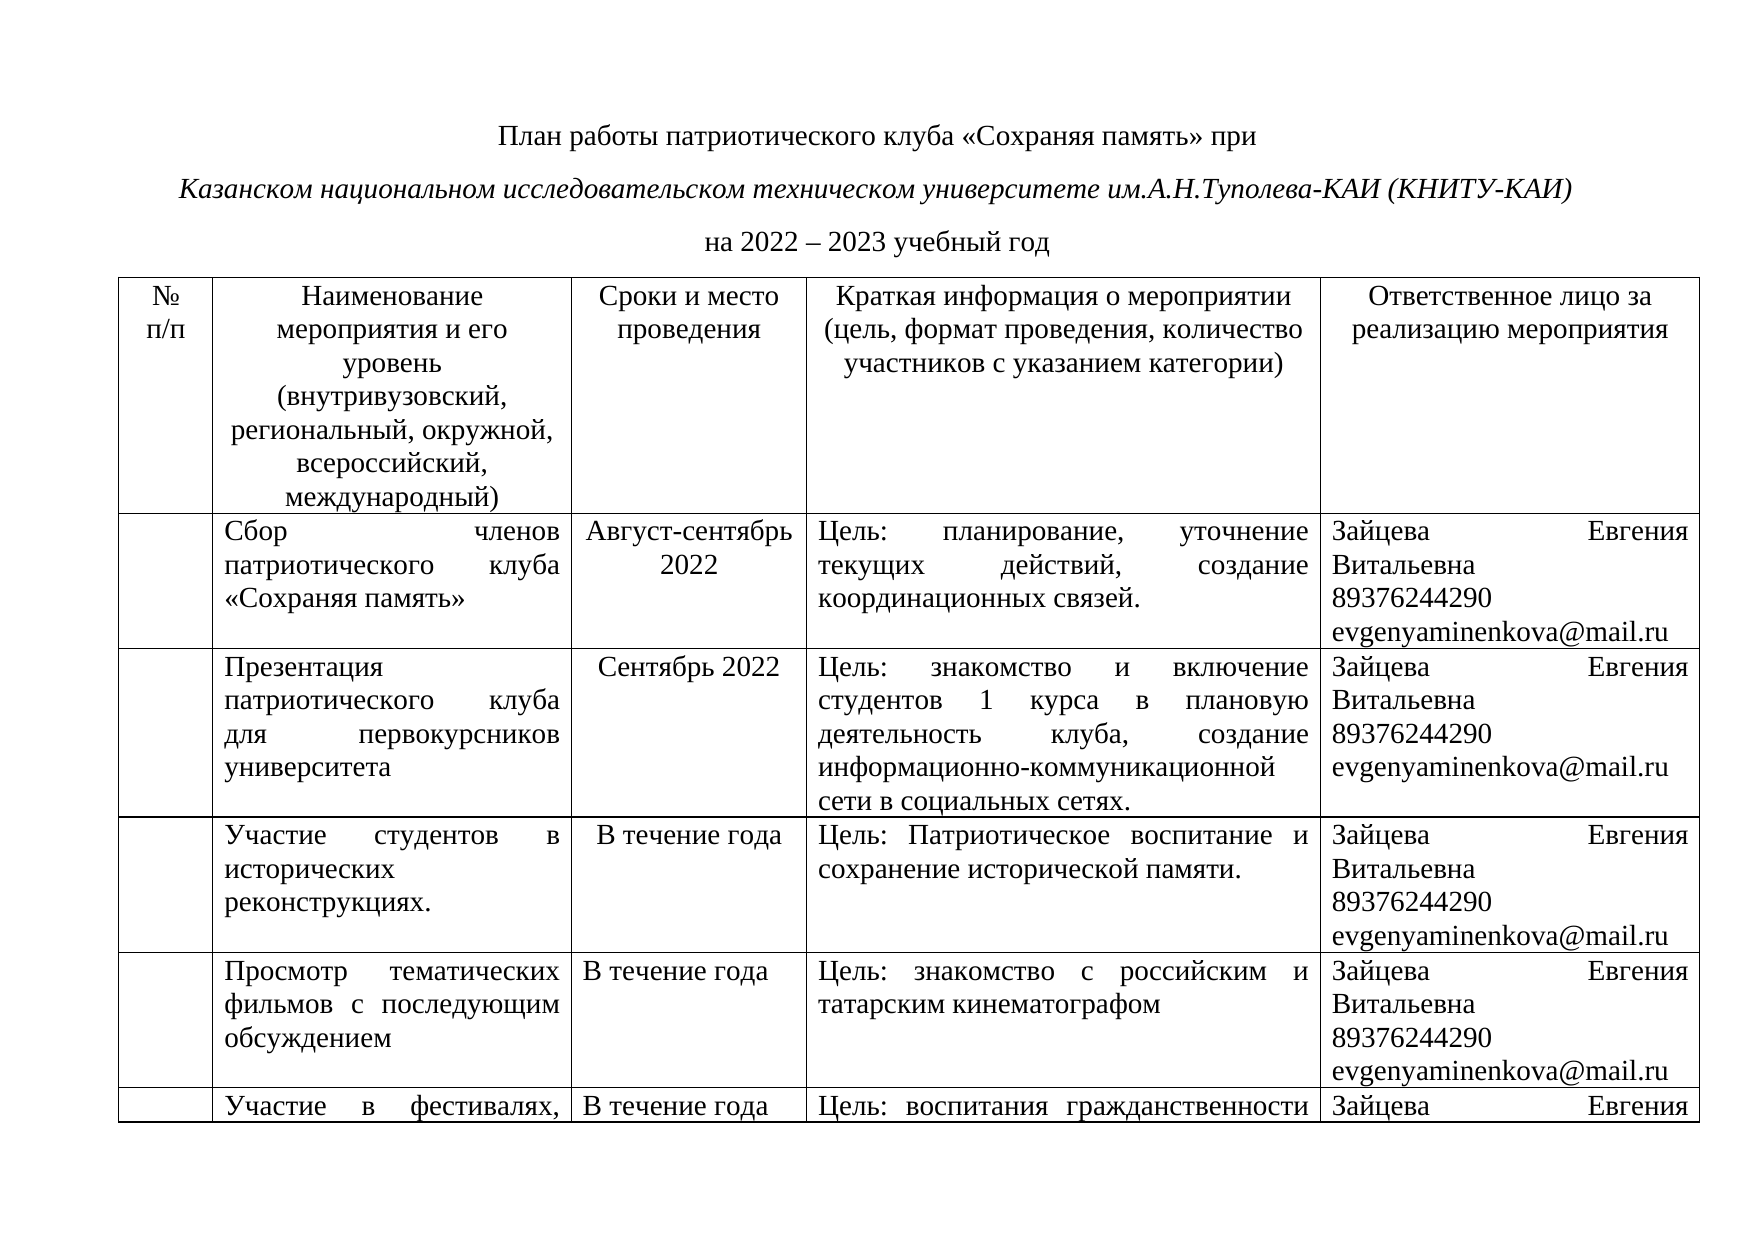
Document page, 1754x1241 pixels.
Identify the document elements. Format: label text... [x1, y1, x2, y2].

table_cell [119, 514, 212, 648]
table_header Ответственное лицо за реализацию мероприятия [1321, 278, 1699, 512]
table_cell Сбор членов патриотического клуба «Сохраняя память» [213, 514, 571, 648]
table_cell Цель: Патриотическое воспитание и сохранение исторической памяти. [807, 818, 1320, 952]
table_cell Зайцева Евгения Витальевна 89376244290 evgenyaminenkova@mail.ru [1321, 649, 1699, 816]
table_cell [119, 953, 212, 1087]
table_cell Презентация патриотического клуба для первокурсников университета [213, 649, 571, 816]
table_cell Цель: знакомство и включение студентов 1 курса в плановую деятельность клуба, создание информационно-коммуникационной сети в социальных сетях. [807, 649, 1320, 816]
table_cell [1321, 1088, 1699, 1121]
table_header Сроки и место проведения [572, 278, 806, 512]
table_cell Август-сентябрь 2022 [572, 514, 806, 648]
table_cell В течение года [572, 818, 806, 952]
text План работы патриотического клуба «Сохраняя память» при [118, 118, 1636, 152]
text на 2022 – 2023 учебный год [118, 224, 1636, 257]
table_cell [119, 818, 212, 952]
table_cell Просмотр тематических фильмов с последующим обсуждением [213, 953, 571, 1087]
table_cell [119, 649, 212, 816]
table_cell Зайцева Евгения Витальевна 89376244290 evgenyaminenkova@mail.ru [1321, 818, 1699, 952]
table_header Краткая информация о мероприятии (цель, формат проведения, количество участников с указанием категории) [807, 278, 1320, 512]
table_cell Цель: знакомство с российским и татарским кинематографом [807, 953, 1320, 1087]
table_cell Зайцева Евгения Витальевна 89376244290 evgenyaminenkova@mail.ru [1321, 953, 1699, 1087]
table_cell [119, 1088, 212, 1121]
table_cell Участие студентов в исторических реконструкциях. [213, 818, 571, 952]
table_header № п/п [119, 278, 212, 512]
table_cell Сентябрь 2022 [572, 649, 806, 816]
table_cell Зайцева Евгения Витальевна 89376244290 evgenyaminenkova@mail.ru [1321, 514, 1699, 648]
table_cell В течение года [572, 1088, 806, 1121]
table_cell В течение года [572, 953, 806, 1087]
text Казанском национальном исследовательском техническом университете им.А.Н.Туполева-КАИ (КНИТУ-КАИ) [118, 171, 1636, 204]
table_cell Цель: планирование, уточнение текущих действий, создание координационных связей. [807, 514, 1320, 648]
table_header Наименование мероприятия и его уровень (внутривузовский, региональный, окружной, всероссийский, международный) [213, 278, 571, 512]
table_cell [807, 1088, 1320, 1121]
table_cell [213, 1088, 571, 1121]
